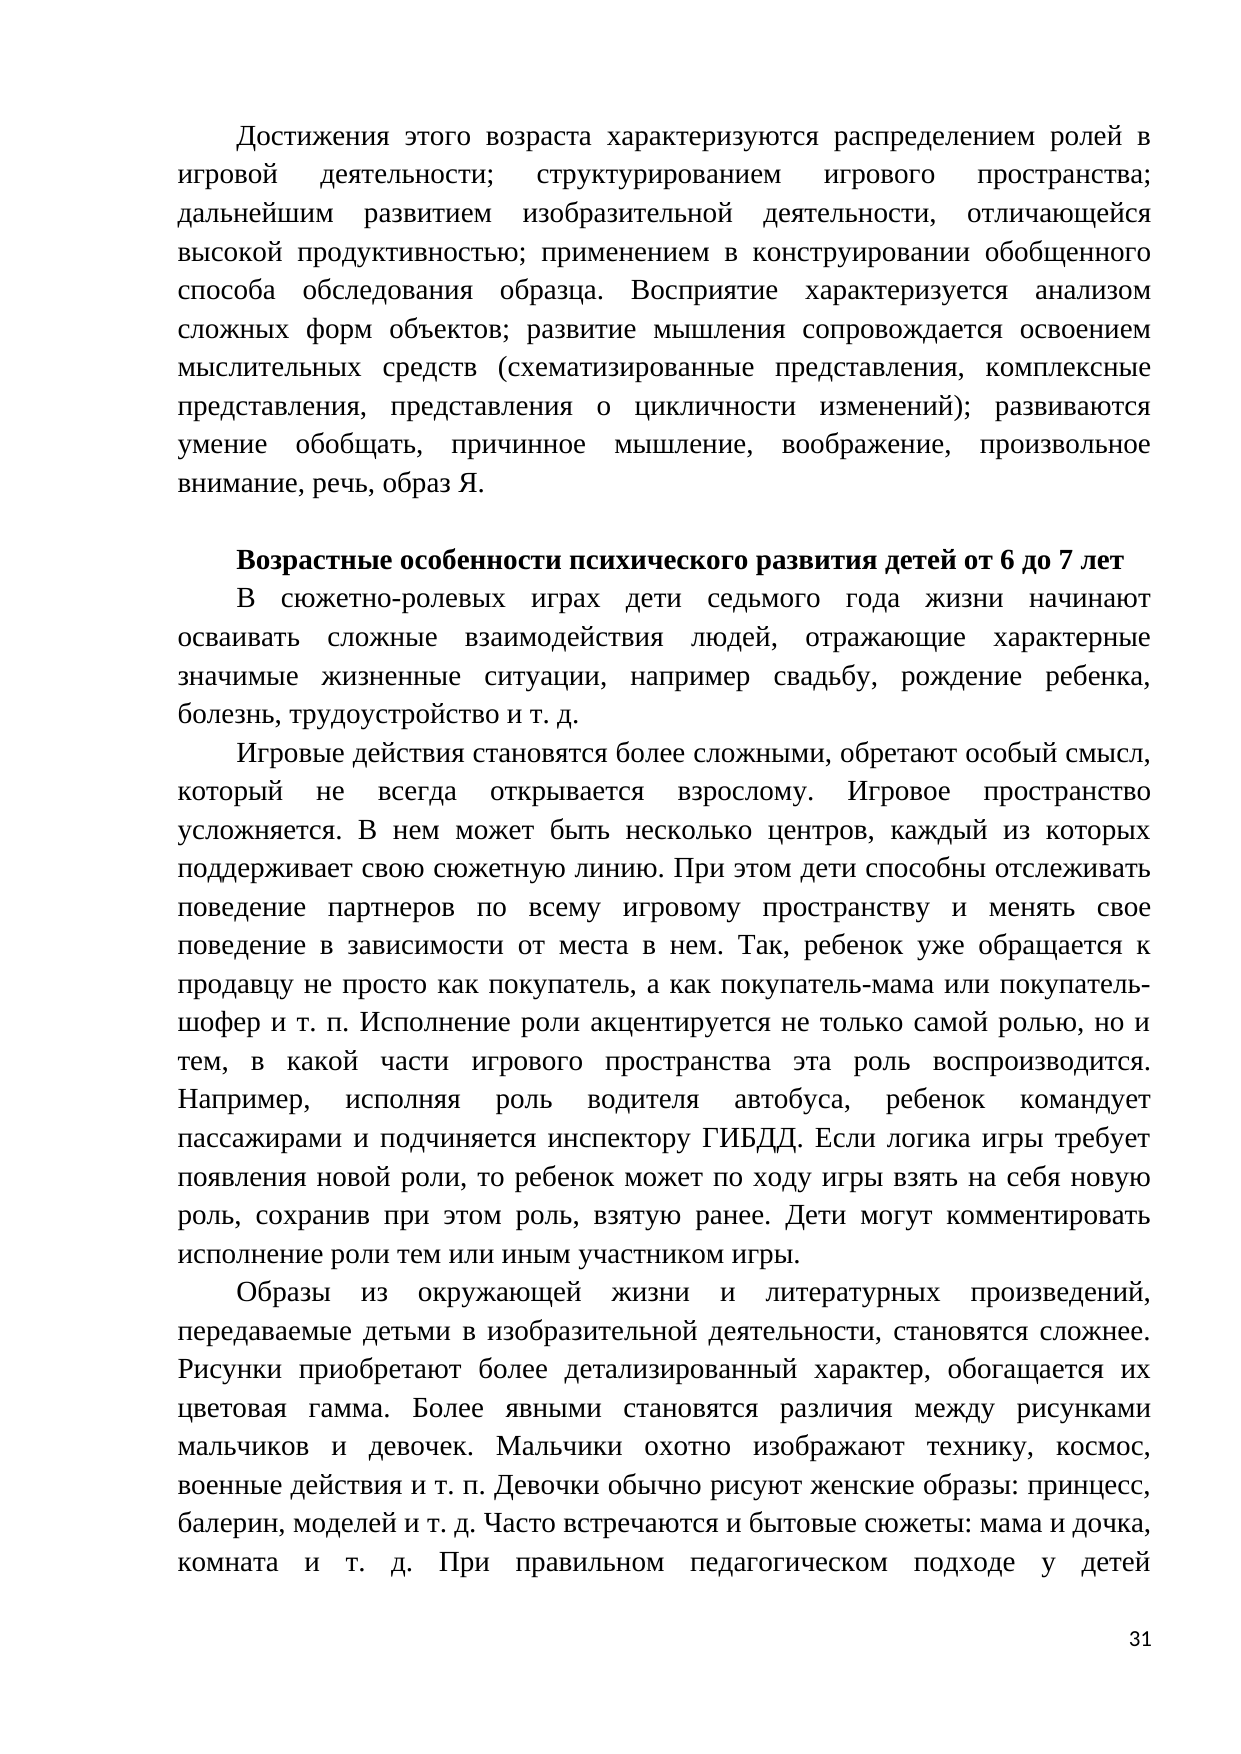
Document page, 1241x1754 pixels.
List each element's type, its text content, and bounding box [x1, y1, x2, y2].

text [177, 1274, 1152, 1578]
text Игровые действия становятся более сложными, обретают особый смысл, который не всегда открывается взрослому. Игровое пространство усложняется. В нем может быть несколько центров, каждый из которых поддерживает свою сюжетную линию. При этом дети способны отслеживать поведение партнеров по всему игровому пространству и менять свое поведение в зависимости от места в нем. Так, ребенок уже обращается к продавцу не просто как покупатель, а как покупатель-мама или покупатель-шофер и т. п. Исполнение роли акцентируется не только самой ролью, но и тем, в какой части игрового пространства эта роль воспроизводится. Например, исполняя роль водителя автобуса, ребенок командует пассажирами и подчиняется инспектору ГИБДД. Если логика игры требует появления новой роли, то ребенок может по ходу игры взять на себя новую роль, сохранив при этом роль, взятую ранее. Дети могут комментировать исполнение роли тем или иным участником игры. [177, 735, 1152, 1269]
text Достижения этого возраста характеризуются распределением ролей в игровой деятельности; структурированием игрового пространства; дальнейшим развитием изобразительной деятельности, отличающейся высокой продуктивностью; применением в конструировании обобщенного способа обследования образца. Восприятие характеризуется анализом сложных форм объектов; развитие мышления сопровождается освоением мыслительных средств (схематизированные представления, комплексные представления, представления о цикличности изменений); развиваются умение обобщать, причинное мышление, воображение, произвольное внимание, речь, образ Я. [177, 118, 1152, 498]
text В сюжетно-ролевых играх дети седьмого года жизни начинают осваивать сложные взаимодействия людей, отражающие характерные значимые жизненные ситуации, например свадьбу, рождение ребенка, болезнь, трудоустройство и т. д. [177, 581, 1152, 730]
text Возрастные особенности психического развития детей от 6 до 7 лет [177, 542, 1152, 576]
